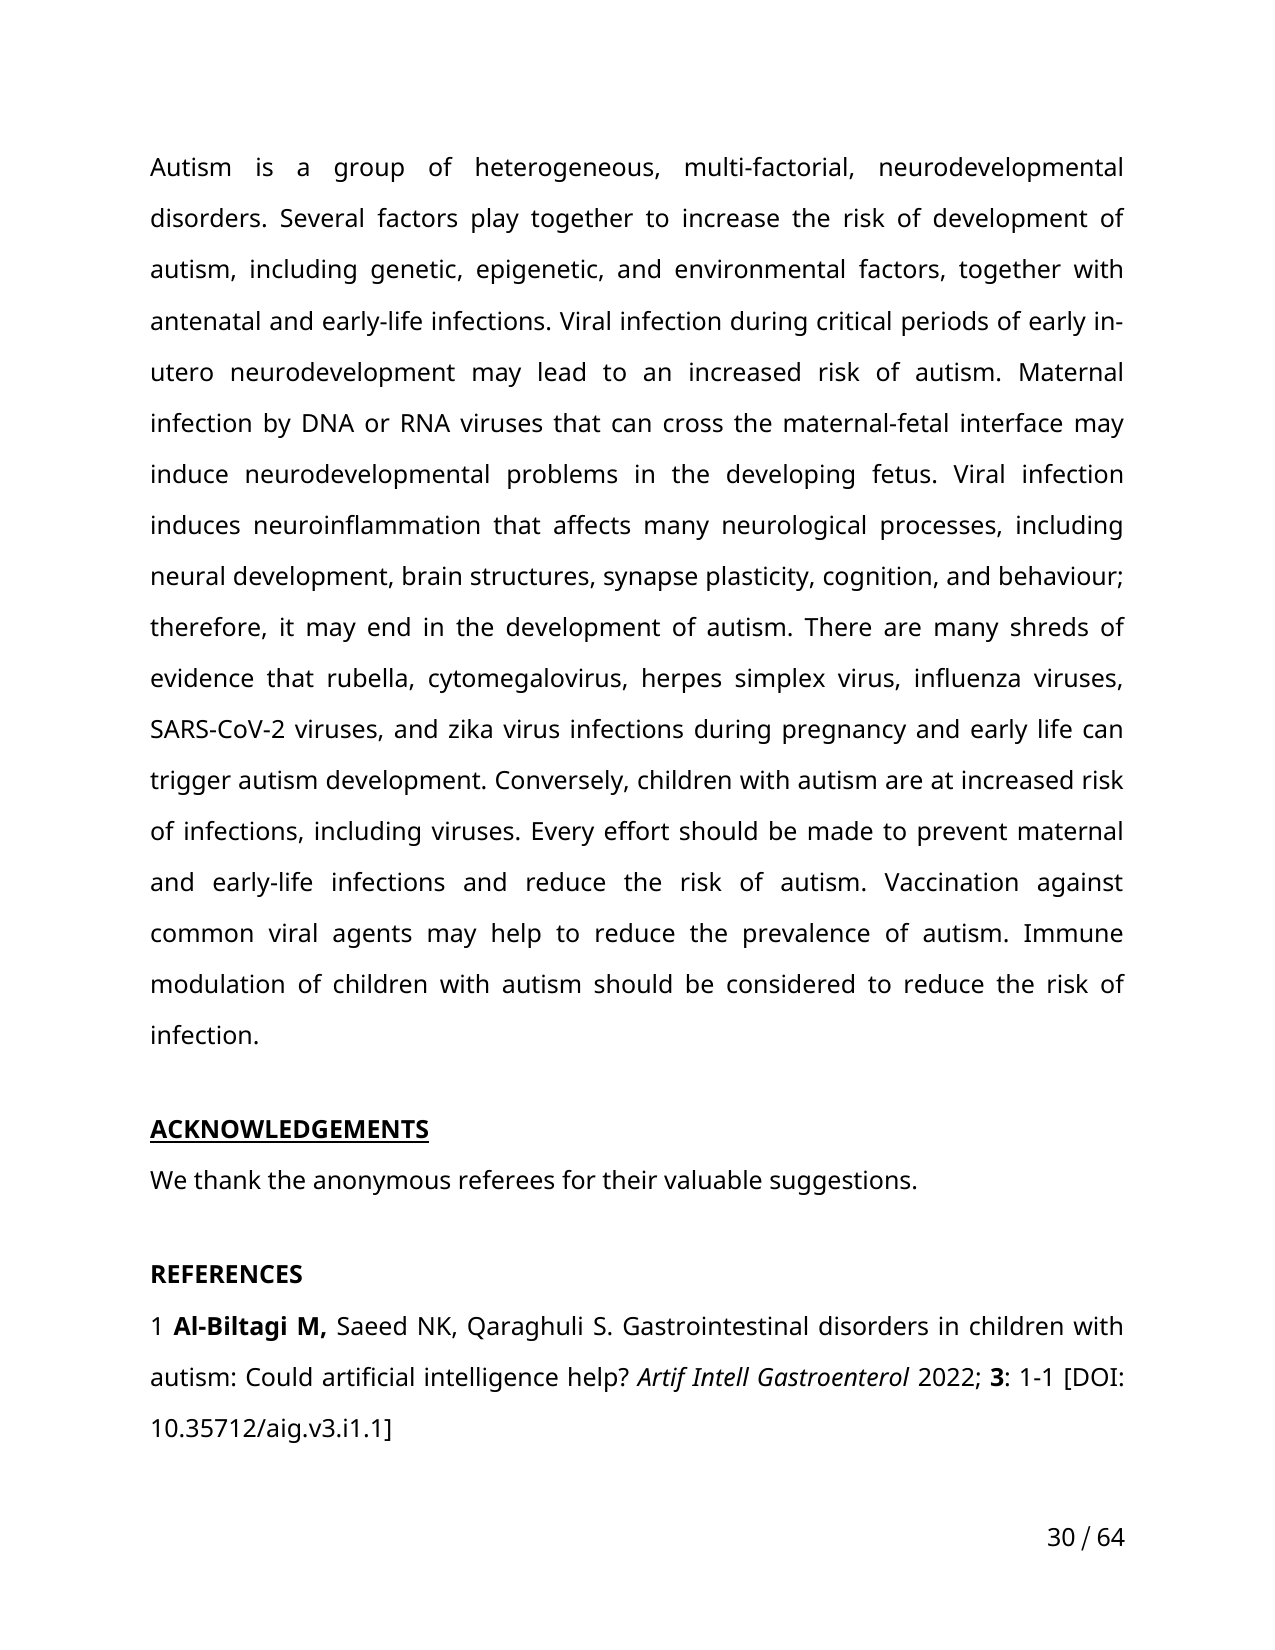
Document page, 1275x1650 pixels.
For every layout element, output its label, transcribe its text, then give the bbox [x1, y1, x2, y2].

text ACKNOWLEDGEMENTS [150, 1112, 1125, 1146]
text We thank the anonymous referees for their valuable suggestions. [150, 1163, 1125, 1197]
text Autism is a group of heterogeneous, multi-factorial, neurodevelopmental disorders. Several factors play together to increase the risk of development of autism, including genetic, epigenetic, and environmental factors, together with antenatal and early-life infections. Viral infection during critical periods of early in-utero neurodevelopment may lead to an increased risk of autism. Maternal infection by DNA or RNA viruses that can cross the maternal-fetal interface may induce neurodevelopmental problems in the developing fetus. Viral infection induces neuroinflammation that affects many neurological processes, including neural development, brain structures, synapse plasticity, cognition, and behaviour; therefore, it may end in the development of autism. There are many shreds of evidence that rubella, cytomegalovirus, herpes simplex virus, influenza viruses, SARS-CoV-2 viruses, and zika virus infections during pregnancy and early life can trigger autism development. Conversely, children with autism are at increased risk of infections, including viruses. Every effort should be made to prevent maternal and early-life infections and reduce the risk of autism. Vaccination against common viral agents may help to reduce the prevalence of autism. Immune modulation of children with autism should be considered to reduce the risk of infection. [150, 150, 1125, 1052]
text REFERENCES [150, 1257, 1125, 1291]
text 1 Al-Biltagi M, Saeed NK, Qaraghuli S. Gastrointestinal disorders in children with autism: Could ‎artificial intelligence help? Artif Intell Gastroenterol 2022; 3: 1-1 [DOI: 10.35712/aig.v3.i1.1] [150, 1308, 1125, 1444]
